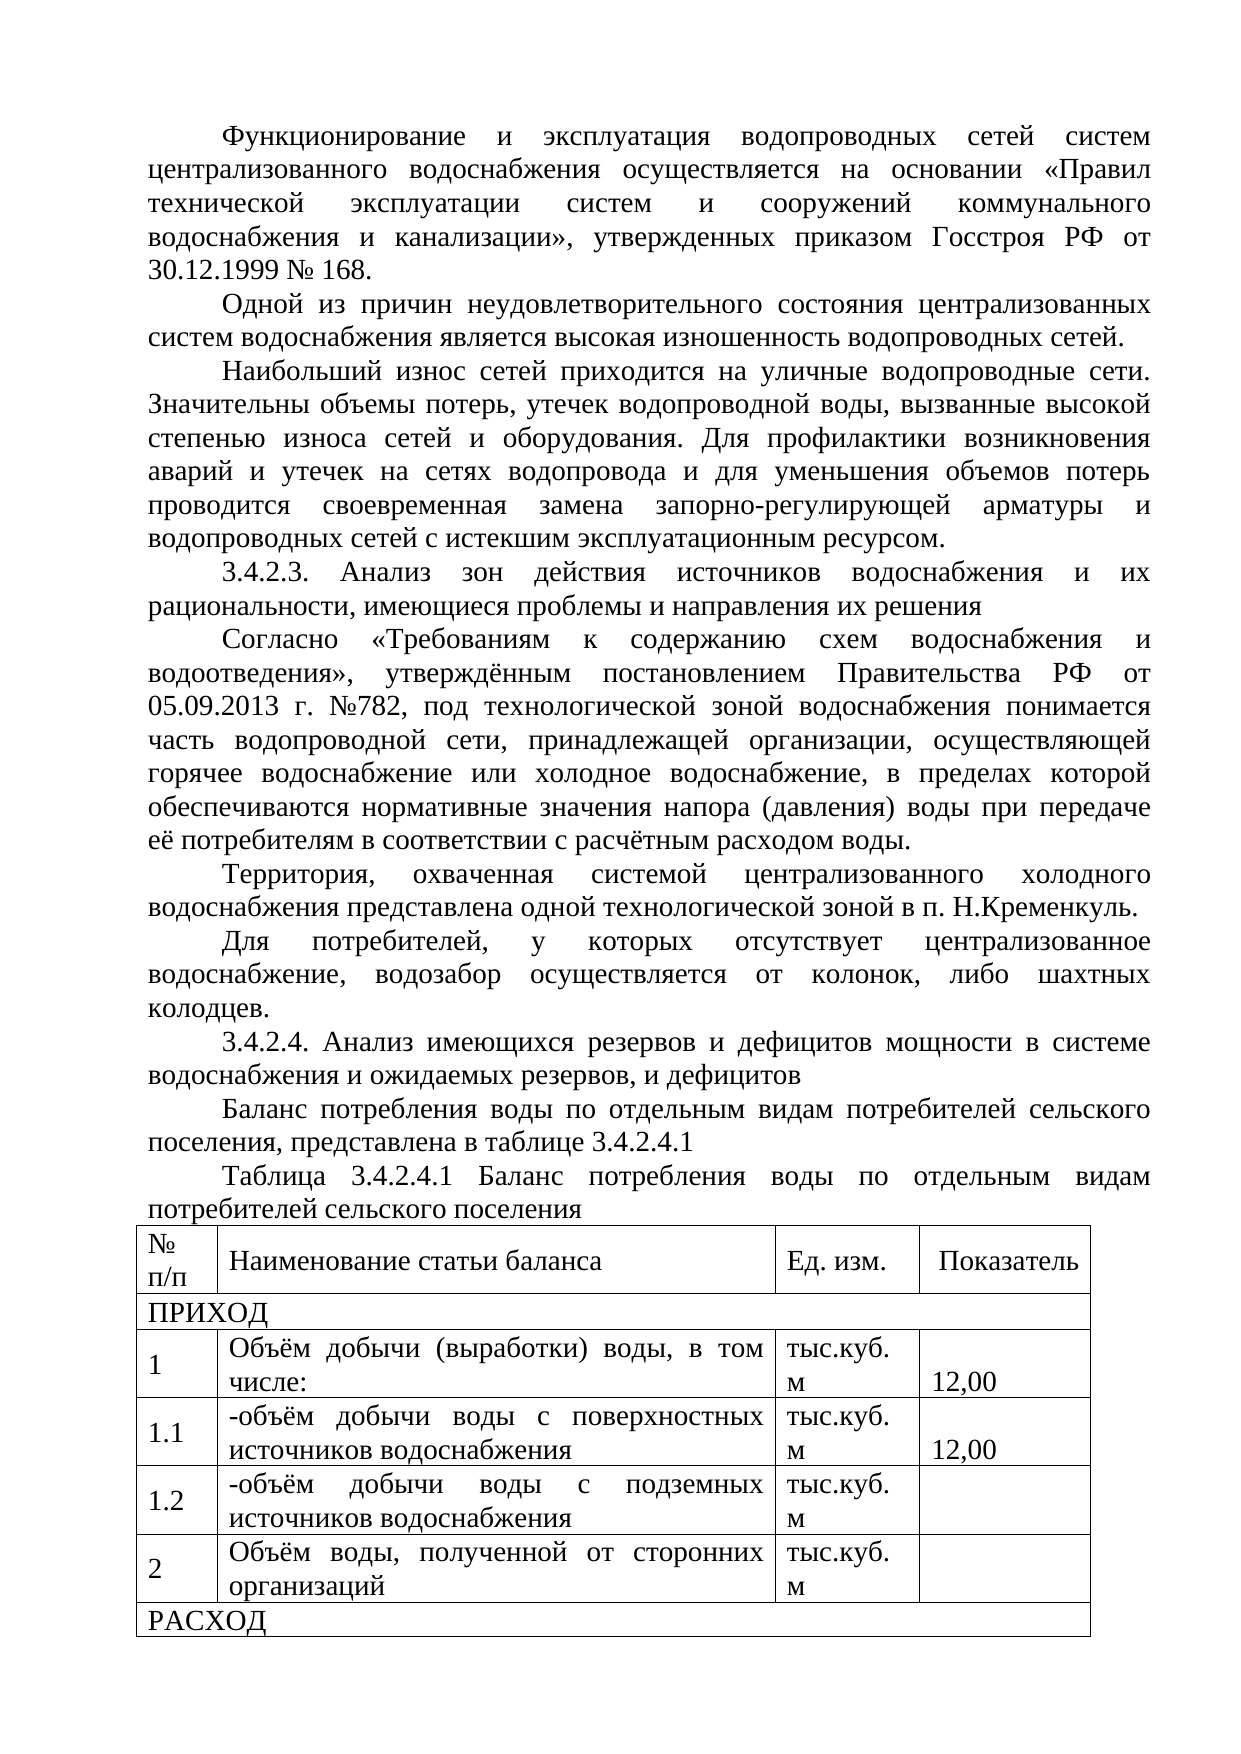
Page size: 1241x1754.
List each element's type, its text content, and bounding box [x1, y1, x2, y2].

text Таблица 3.4.2.4.1 Баланс потребления воды по отдельным видам потребителей сельского поселения [148, 1158, 1152, 1225]
table_cell тыс.куб.м [776, 1535, 919, 1602]
table_cell Объём добычи (выработки) воды, в том числе: [218, 1330, 775, 1397]
text Функционирование и эксплуатация водопроводных сетей систем централизованного водоснабжения осуществляется на основании «Правил технической эксплуатации систем и сооружений коммунального водоснабжения и канализации», утвержденных приказом Госстроя РФ от 30.12.1999 № 168. [148, 118, 1152, 286]
text Баланс потребления воды по отдельным видам потребителей сельского поселения, представлена в таблице 3.4.2.4.1 [148, 1091, 1152, 1158]
table_cell 2 [137, 1535, 217, 1602]
table_cell [920, 1466, 1090, 1533]
table_cell -объём добычи воды с подземных источников водоснабжения [218, 1466, 775, 1533]
table_cell 1.2 [137, 1466, 217, 1533]
table_cell 1 [137, 1330, 217, 1397]
text Для потребителей, у которых отсутствует централизованное водоснабжение, водозабор осуществляется от колонок, либо шахтных колодцев. [148, 923, 1152, 1024]
text 3.4.2.4. Анализ имеющихся резервов и дефицитов мощности в системе водоснабжения и ожидаемых резервов, и дефицитов [148, 1024, 1152, 1091]
table_header Ед. изм. [776, 1226, 919, 1293]
table_cell РАСХОД [137, 1603, 1090, 1636]
table_header № п/п [137, 1226, 217, 1293]
table_cell тыс.куб.м [776, 1466, 919, 1533]
text 3.4.2.3. Анализ зон действия источников водоснабжения и их рациональности, имеющиеся проблемы и направления их решения [148, 554, 1152, 621]
table_cell 1.1 [137, 1398, 217, 1465]
table_cell тыс.куб.м [776, 1330, 919, 1397]
text Территория, охваченная системой централизованного холодного водоснабжения представлена одной технологической зоной в п. Н.Кременкуль. [148, 856, 1152, 923]
table_cell [920, 1535, 1090, 1602]
text Одной из причин неудовлетворительного состояния централизованных систем водоснабжения является высокая изношенность водопроводных сетей. [148, 286, 1152, 353]
table_cell 12,00 [920, 1330, 1090, 1397]
table_cell тыс.куб.м [776, 1398, 919, 1465]
table_cell ПРИХОД [137, 1294, 1090, 1329]
text Согласно «Требованиям к содержанию схем водоснабжения и водоотведения», утверждённым постановлением Правительства РФ от 05.09.2013 г. №782, под технологической зоной водоснабжения понимается часть водопроводной сети, принадлежащей организации, осуществляющей горячее водоснабжение или холодное водоснабжение, в пределах которой обеспечиваются нормативные значения напора (давления) воды при передаче её потребителям в соответствии с расчётным расходом воды. [148, 621, 1152, 856]
table_header Наименование статьи баланса [218, 1226, 775, 1293]
table_cell 12,00 [920, 1398, 1090, 1465]
table_cell -объём добычи воды с поверхностных источников водоснабжения [218, 1398, 775, 1465]
table_header Показатель [920, 1226, 1090, 1293]
text Наибольший износ сетей приходится на уличные водопроводные сети. Значительны объемы потерь, утечек водопроводной воды, вызванные высокой степенью износа сетей и оборудования. Для профилактики возникновения аварий и утечек на сетях водопровода и для уменьшения объемов потерь проводится своевременная замена запорно-регулирующей арматуры и водопроводных сетей с истекшим эксплуатационным ресурсом. [148, 353, 1152, 554]
table_cell Объём воды, полученной от сторонних организаций [218, 1535, 775, 1602]
